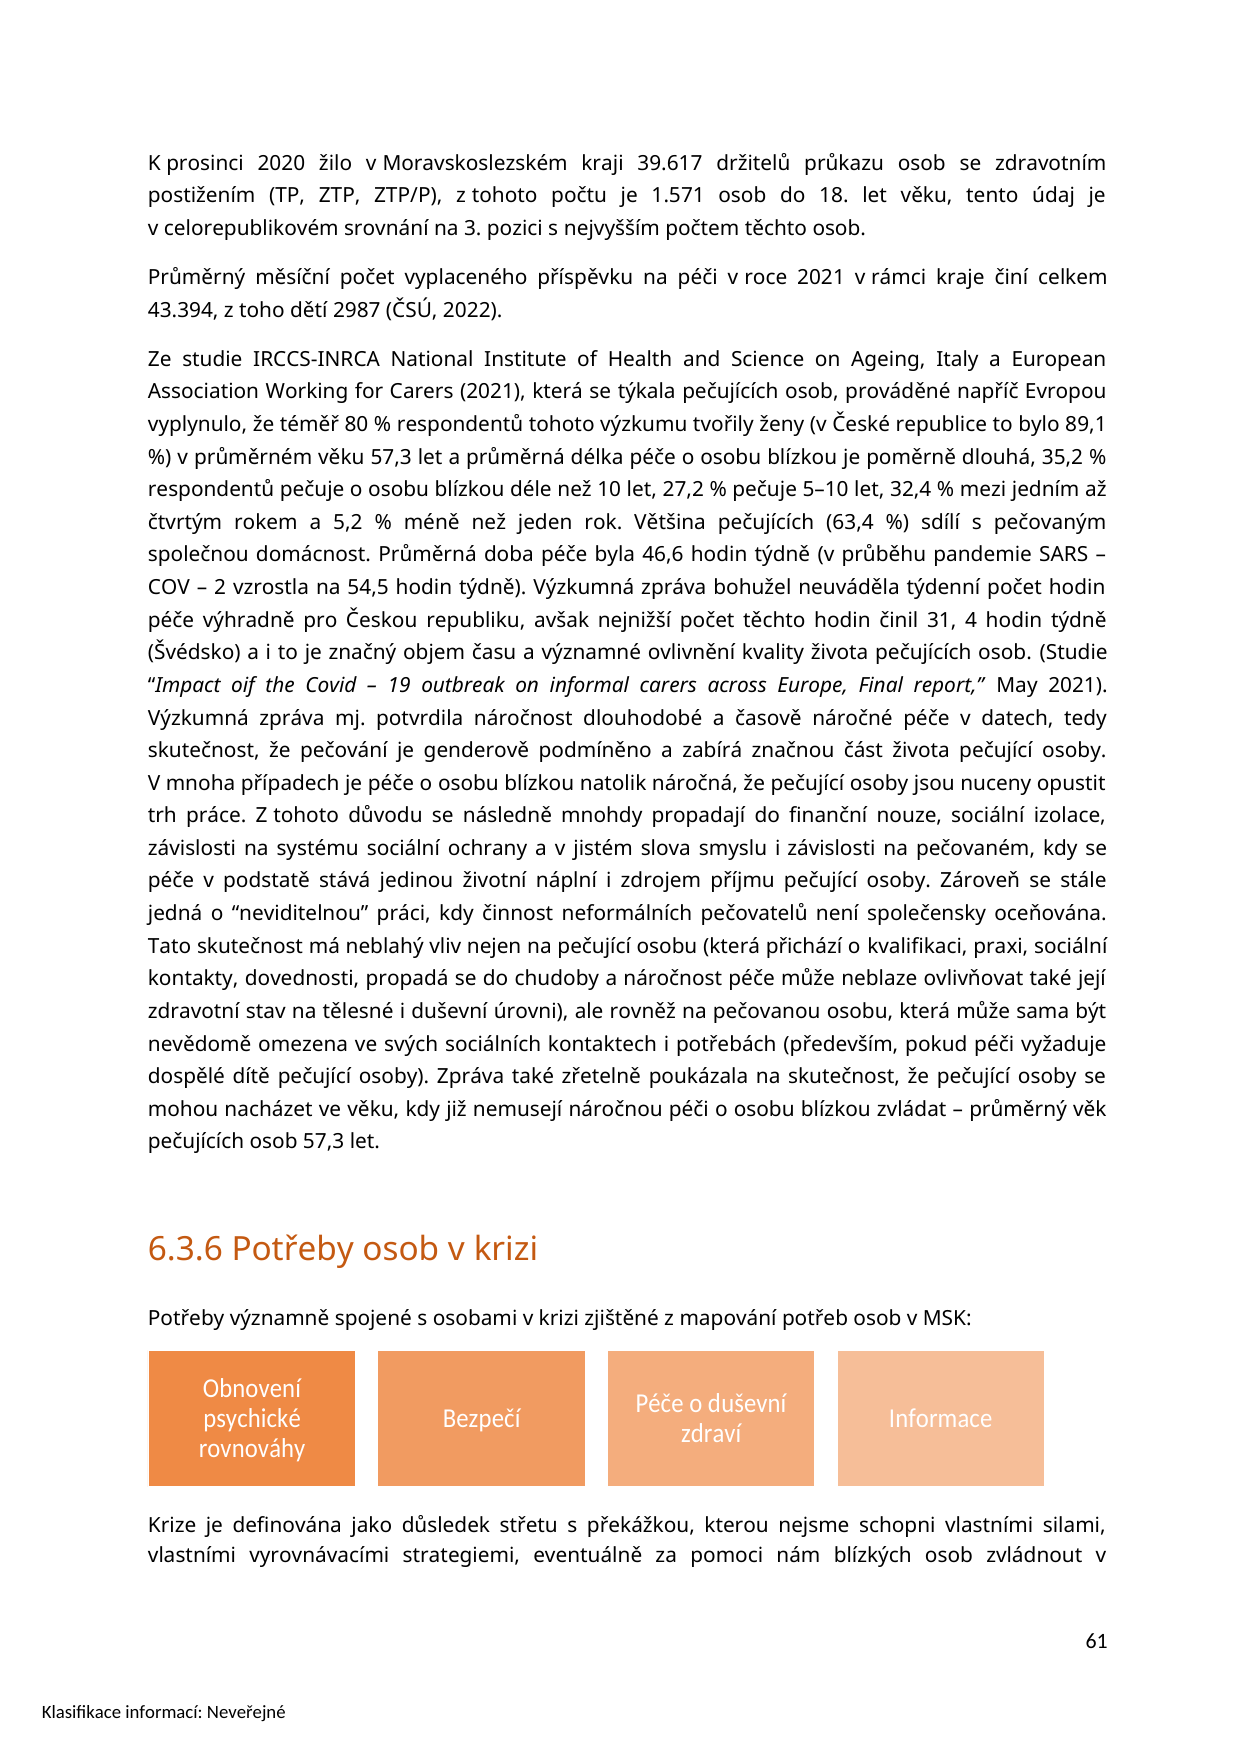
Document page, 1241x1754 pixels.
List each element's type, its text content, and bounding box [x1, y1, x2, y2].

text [148, 1511, 1107, 1569]
text K prosinci 2020 žilo v Moravskoslezském kraji 39.617 držitelů průkazu osob se zdravotním postižením (TP, ZTP, ZTP/P), z tohoto počtu je 1.571 osob do 18. let věku, tento údaj je v celorepublikovém srovnání na 3. pozici s nejvyšším počtem těchto osob. [148, 148, 1107, 241]
text Ze studie IRCCS-INRCA National Institute of Health and Science on Ageing, Italy a European Association Working for Carers (2021), která se týkala pečujících osob, prováděné napříč Evropou vyplynulo, že téměř 80 % respondentů tohoto výzkumu tvořily ženy (v České republice to bylo 89,1 %) v průměrném věku 57,3 let a průměrná délka péče o osobu blízkou je poměrně dlouhá, 35,2 % respondentů pečuje o osobu blízkou déle než 10 let, 27,2 % pečuje 5–10 let, 32,4 % mezi jedním až čtvrtým rokem a 5,2 % méně než jeden rok. Většina pečujících (63,4 %) sdílí s pečovaným společnou domácnost. Průměrná doba péče byla 46,6 hodin týdně (v průběhu pandemie SARS – COV – 2 vzrostla na 54,5 hodin týdně). Výzkumná zpráva bohužel neuváděla týdenní počet hodin péče výhradně pro Českou republiku, avšak nejnižší počet těchto hodin činil 31, 4 hodin týdně (Švédsko) a i to je značný objem času a významné ovlivnění kvality života pečujících osob. (Studie “Impact oif the Covid – 19 outbreak on informal carers across Europe, Final report,” May 2021). Výzkumná zpráva mj. potvrdila náročnost dlouhodobé a časově náročné péče v datech, tedy skutečnost, že pečování je genderově podmíněno a zabírá značnou část života pečující osoby. V mnoha případech je péče o osobu blízkou natolik náročná, že pečující osoby jsou nuceny opustit trh práce. Z tohoto důvodu se následně mnohdy propadají do finanční nouze, sociální izolace, závislosti na systému sociální ochrany a v jistém slova smyslu i závislosti na pečovaném, kdy se péče v podstatě stává jedinou životní náplní i zdrojem příjmu pečující osoby. Zároveň se stále jedná o “neviditelnou” práci, kdy činnost neformálních pečovatelů není společensky oceňována. Tato skutečnost má neblahý vliv nejen na pečující osobu (která přichází o kvalifikaci, praxi, sociální kontakty, dovednosti, propadá se do chudoby a náročnost péče může neblaze ovlivňovat také její zdravotní stav na tělesné i duševní úrovni), ale rovněž na pečovanou osobu, která může sama být nevědomě omezena ve svých sociálních kontaktech i potřebách (především, pokud péči vyžaduje dospělé dítě pečující osoby). Zpráva také zřetelně poukázala na skutečnost, že pečující osoby se mohou nacházet ve věku, kdy již nemusejí náročnou péči o osobu blízkou zvládat – průměrný věk pečujících osob 57,3 let. [148, 344, 1107, 1155]
subtitle 6.3.6 Potřeby osob v krizi [148, 1225, 1107, 1270]
text Potřeby významně spojené s osobami v krizi zjištěné z mapování potřeb osob v MSK: [148, 1303, 1107, 1331]
text Průměrný měsíční počet vyplaceného příspěvku na péči v roce 2021 v rámci kraje činí celkem 43.394, z toho dětí 2987 (ČSÚ, 2022). [148, 262, 1107, 323]
